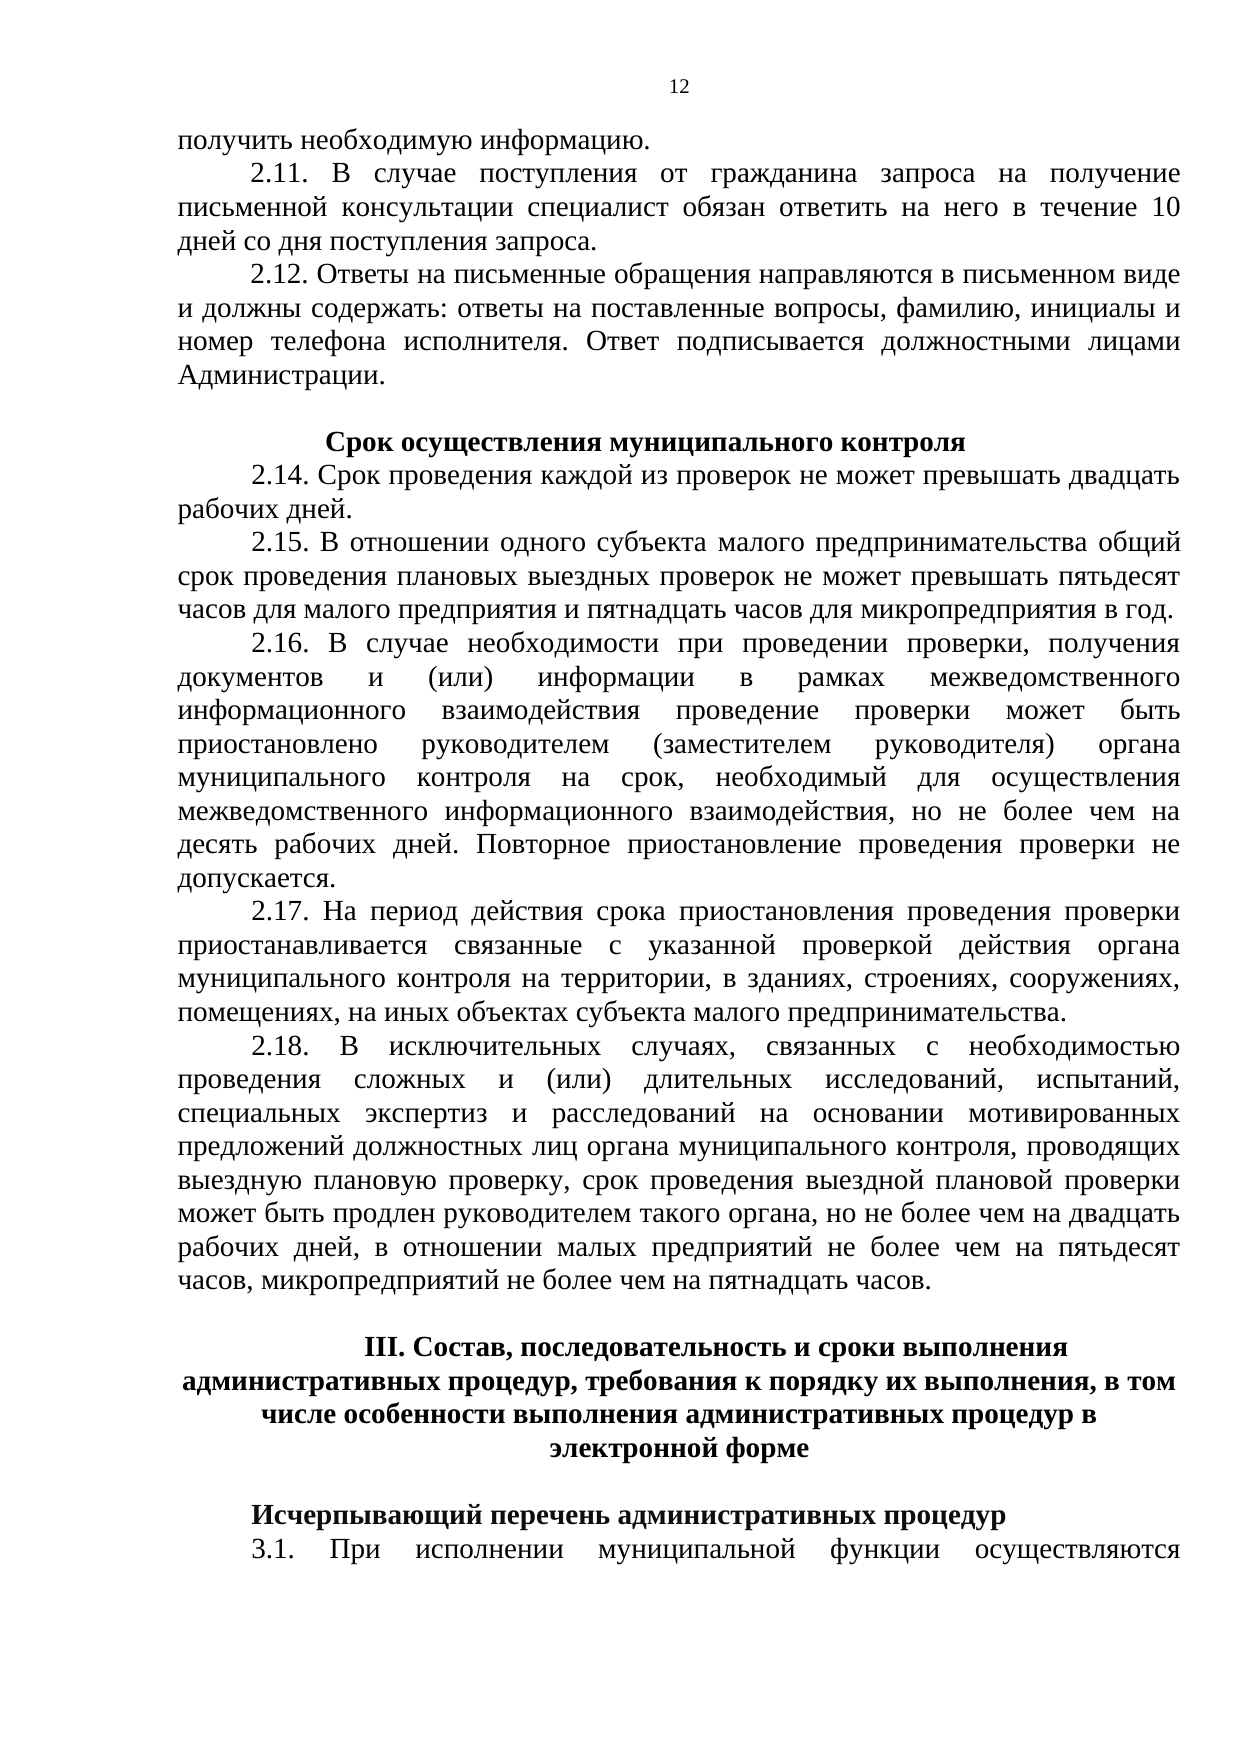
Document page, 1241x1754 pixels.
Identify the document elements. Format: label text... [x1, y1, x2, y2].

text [177, 1531, 1181, 1564]
text 2.18. В исключительных случаях, связанных с необходимостью проведения сложных и (или) длительных исследований, испытаний, специальных экспертиз и расследований на основании мотивированных предложений должностных лиц органа муниципального контроля, проводящих выездную плановую проверку, срок проведения выездной плановой проверки может быть продлен руководителем такого органа, но не более чем на двадцать рабочих дней, в отношении малых предприятий не более чем на пятьдесят часов, микропредприятий не более чем на пятнадцать часов. [177, 1028, 1181, 1296]
text 2.11. В случае поступления от гражданина запроса на получение письменной консультации специалист обязан ответить на него в течение 10 дней со дня поступления запроса. [177, 156, 1181, 256]
text Исчерпывающий перечень административных процедур [177, 1497, 1181, 1531]
text 2.17. На период действия срока приостановления проведения проверки приостанавливается связанные с указанной проверкой действия органа муниципального контроля на территории, в зданиях, строениях, сооружениях, помещениях, на иных объектах субъекта малого предпринимательства. [177, 893, 1181, 1028]
text 2.12. Ответы на письменные обращения направляются в письменном виде и должны содержать: ответы на поставленные вопросы, фамилию, инициалы и номер телефона исполнителя. Ответ подписывается должностными лицами Администрации. [177, 256, 1181, 390]
text 2.15. В отношении одного субъекта малого предпринимательства общий срок проведения плановых выездных проверок не может превышать пятьдесят часов для малого предприятия и пятнадцать часов для микропредприятия в год. [177, 524, 1181, 625]
text 2.16. В случае необходимости при проведении проверки, получения документов и (или) информации в рамках межведомственного информационного взаимодействия проведение проверки может быть приостановлено руководителем (заместителем руководителя) органа муниципального контроля на срок, необходимый для осуществления межведомственного информационного взаимодействия, но не более чем на десять рабочих дней. Повторное приостановление проведения проверки не допускается. [177, 625, 1181, 893]
text III. Состав, последовательность и сроки выполнения административных процедур, требования к порядку их выполнения, в том числе особенности выполнения административных процедур в электронной форме [177, 1329, 1181, 1464]
text Срок осуществления муниципального контроля [251, 424, 1181, 457]
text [177, 122, 1181, 156]
text 2.14. Срок проведения каждой из проверок не может превышать двадцать рабочих дней. [177, 457, 1181, 524]
